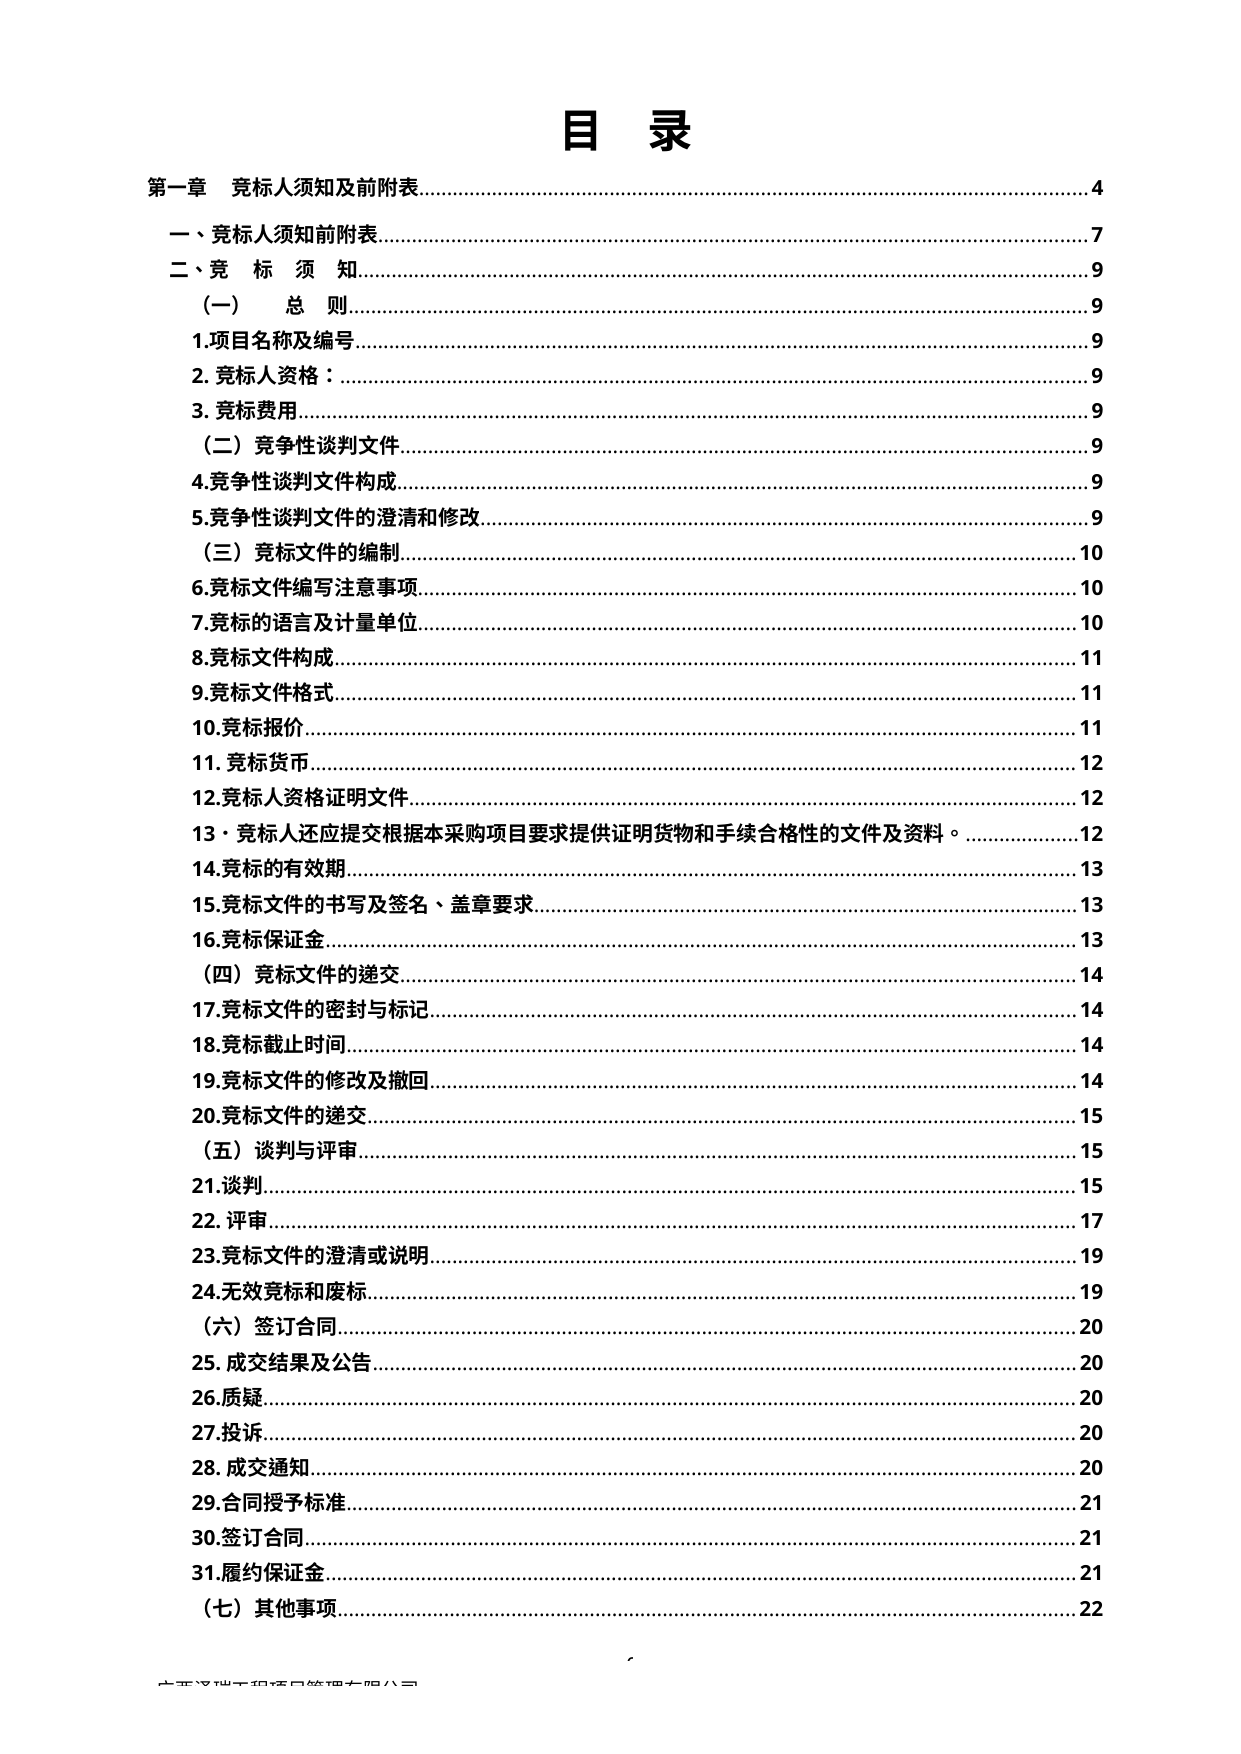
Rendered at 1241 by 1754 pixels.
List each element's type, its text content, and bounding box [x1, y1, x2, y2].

subtitle 目 录 [137, 104, 1115, 158]
